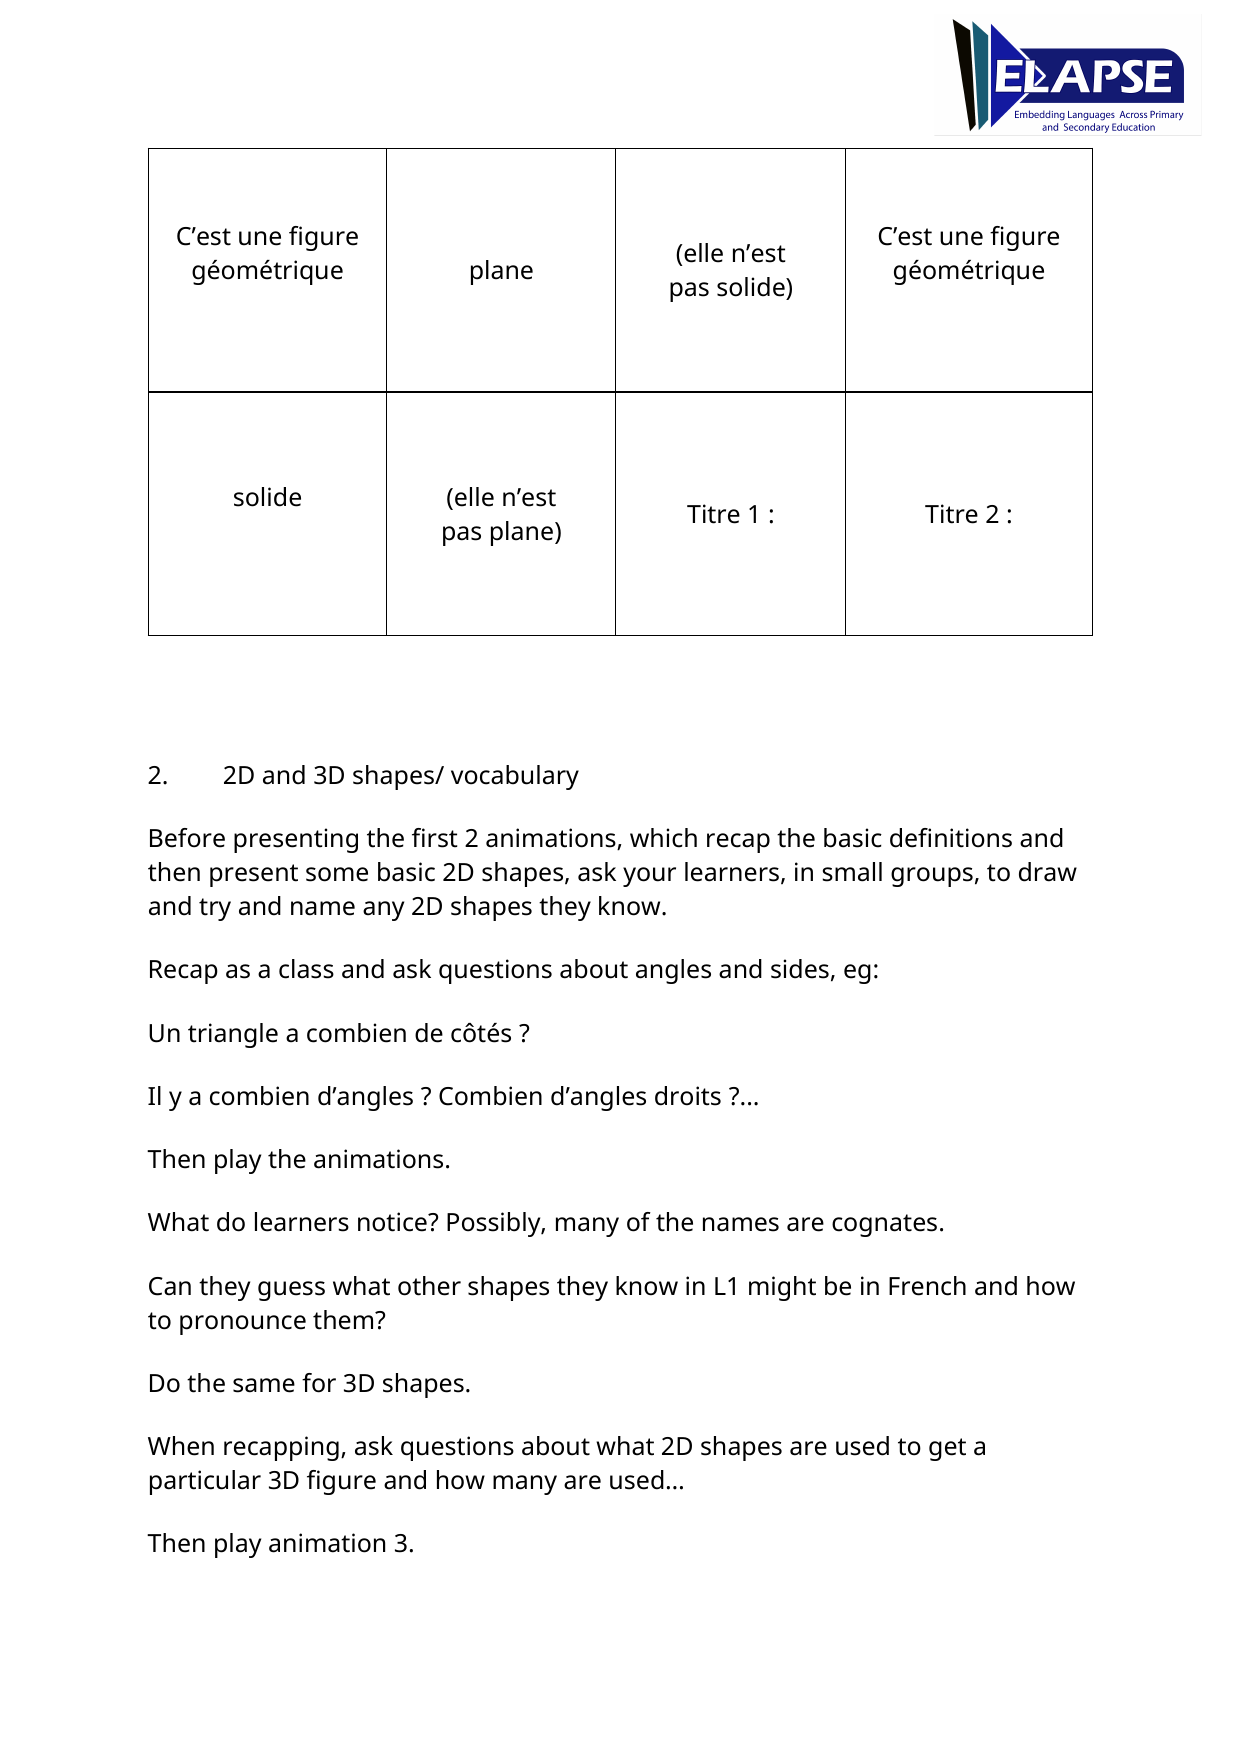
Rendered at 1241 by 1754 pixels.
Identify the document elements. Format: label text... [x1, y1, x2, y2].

text Do the same for 3D shapes. [147, 1366, 1093, 1399]
table_cell C’est une figure géométrique [846, 149, 1092, 391]
text Il y a combien d’angles ? Combien d’angles droits ?... [147, 1078, 1093, 1113]
text What do learners notice? Possibly, many of the names are cognates. [147, 1205, 1093, 1239]
text Then play the animations. [147, 1142, 1093, 1176]
text When recapping, ask questions about what 2D shapes are used to get a particular 3D figure and how many are used… [147, 1429, 1093, 1497]
text Then play animation 3. [147, 1526, 1093, 1560]
text Recap as a class and ask questions about angles and sides, eg: [147, 952, 1093, 986]
text Un triangle a combien de côtés ? [147, 1015, 1093, 1049]
table_cell (elle n’est pas plane) [387, 393, 615, 635]
text Before presenting the first 2 animations, which recap the basic definitions and then present some basic 2D shapes, ask your learners, in small groups, to draw and try and name any 2D shapes they know. [147, 821, 1093, 923]
picture [934, 14, 1202, 136]
table_cell plane [387, 149, 615, 391]
table_cell Titre 1 : [616, 393, 845, 635]
list 2D and 3D shapes/ vocabulary [147, 757, 1093, 792]
text Can they guess what other shapes they know in L1 might be in French and how to pronounce them? [147, 1268, 1093, 1336]
table_cell Titre 2 : [846, 393, 1092, 635]
table_cell solide [149, 393, 386, 635]
table_cell (elle n’est pas solide) [616, 149, 845, 391]
table_cell C’est une figure géométrique [149, 149, 386, 391]
